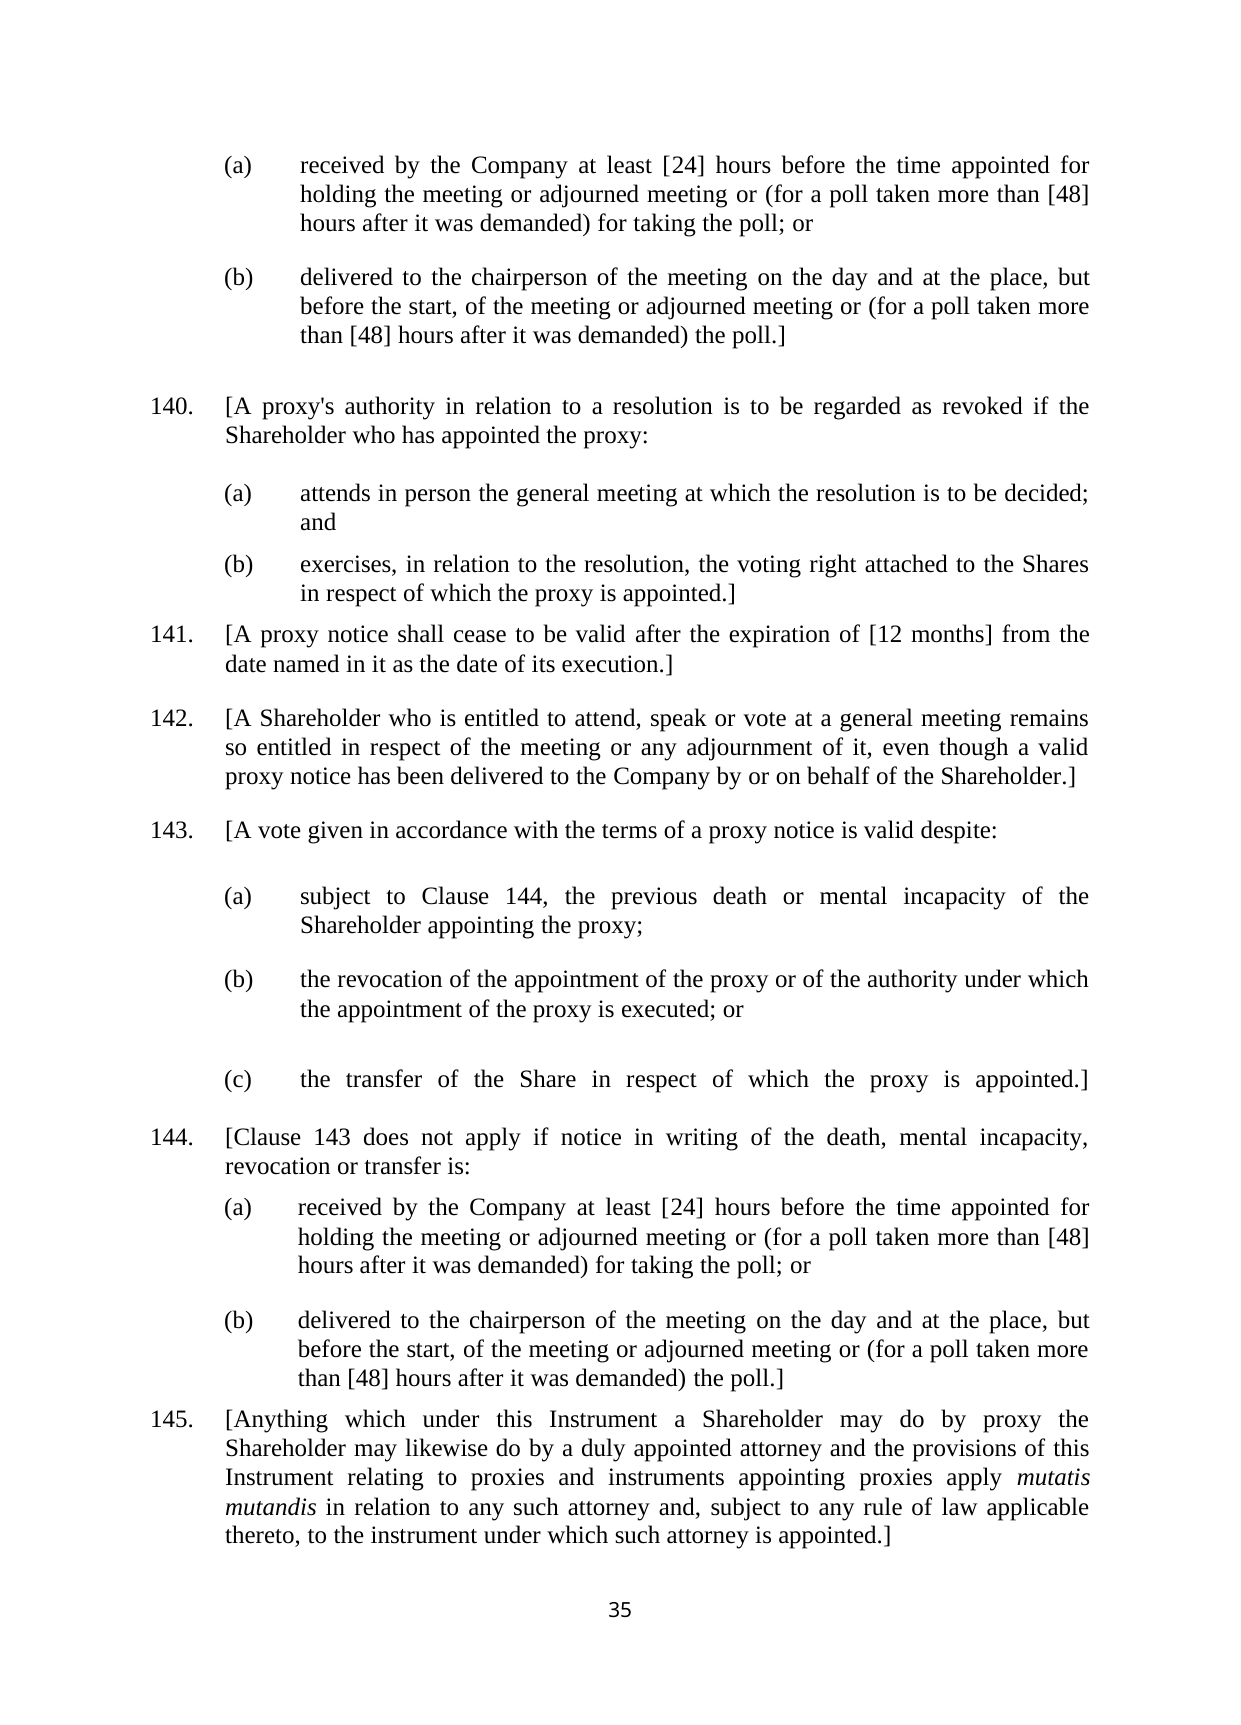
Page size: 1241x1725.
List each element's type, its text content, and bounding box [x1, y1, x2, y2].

text (a) subject to Clause 144, the previous death or mental incapacity of the Shareholder appointing the proxy; [224, 881, 1090, 939]
text (b) delivered to the chairperson of the meeting on the day and at the place, but before the start, of the meeting or adjourned meeting or (for a poll taken more than [48] hours after it was demanded) the poll.] [224, 262, 1090, 349]
list [A Shareholder who is entitled to attend, speak or vote at a general meeting remains so entitled in respect of the meeting or any adjournment of it, even though a valid proxy notice has been delivered to the Company by or on behalf of the Shareholder.] [150, 702, 1090, 790]
list delivered to the chairperson of the meeting on the day and at the place, but before the start, of the meeting or adjourned meeting or (for a poll taken more than [48] hours after it was demanded) the poll.] [224, 1304, 1090, 1392]
text (c) the transfer of the Share in respect of which the proxy is appointed.] [224, 1064, 1090, 1122]
list [A proxy notice shall cease to be valid after the expiration of [12 months] from the date named in it as the date of its execution.] [150, 619, 1090, 677]
list [A proxy's authority in relation to a resolution is to be regarded as revoked if the Shareholder who has appointed the proxy: [150, 391, 1090, 449]
list [A vote given in accordance with the terms of a proxy notice is valid despite: [150, 815, 1090, 844]
list received by the Company at least [24] hours before the time appointed for holding the meeting or adjourned meeting or (for a poll taken more than [48] hours after it was demanded) for taking the poll; or [224, 1192, 1090, 1279]
text (a) received by the Company at least [24] hours before the time appointed for holding the meeting or adjourned meeting or (for a poll taken more than [48] hours after it was demanded) for taking the poll; or [224, 150, 1090, 237]
text (b) the revocation of the appointment of the proxy or of the authority under which the appointment of the proxy is executed; or [224, 964, 1090, 1022]
list [Clause 143 does not apply if notice in writing of the death, mental incapacity, revocation or transfer is: [150, 1122, 1090, 1180]
text (b) exercises, in relation to the resolution, the voting right attached to the Shares in respect of which the proxy is appointed.] [224, 549, 1090, 607]
text (a) attends in person the general meeting at which the resolution is to be decided; and [224, 478, 1090, 536]
list [Anything which under this Instrument a Shareholder may do by proxy the Shareholder may likewise do by a duly appointed attorney and the provisions of this Instrument relating to proxies and instruments appointing proxies apply mutatis mutandis in relation to any such attorney and, subject to any rule of law applicable thereto, to the instrument under which such attorney is appointed.] [150, 1404, 1090, 1549]
